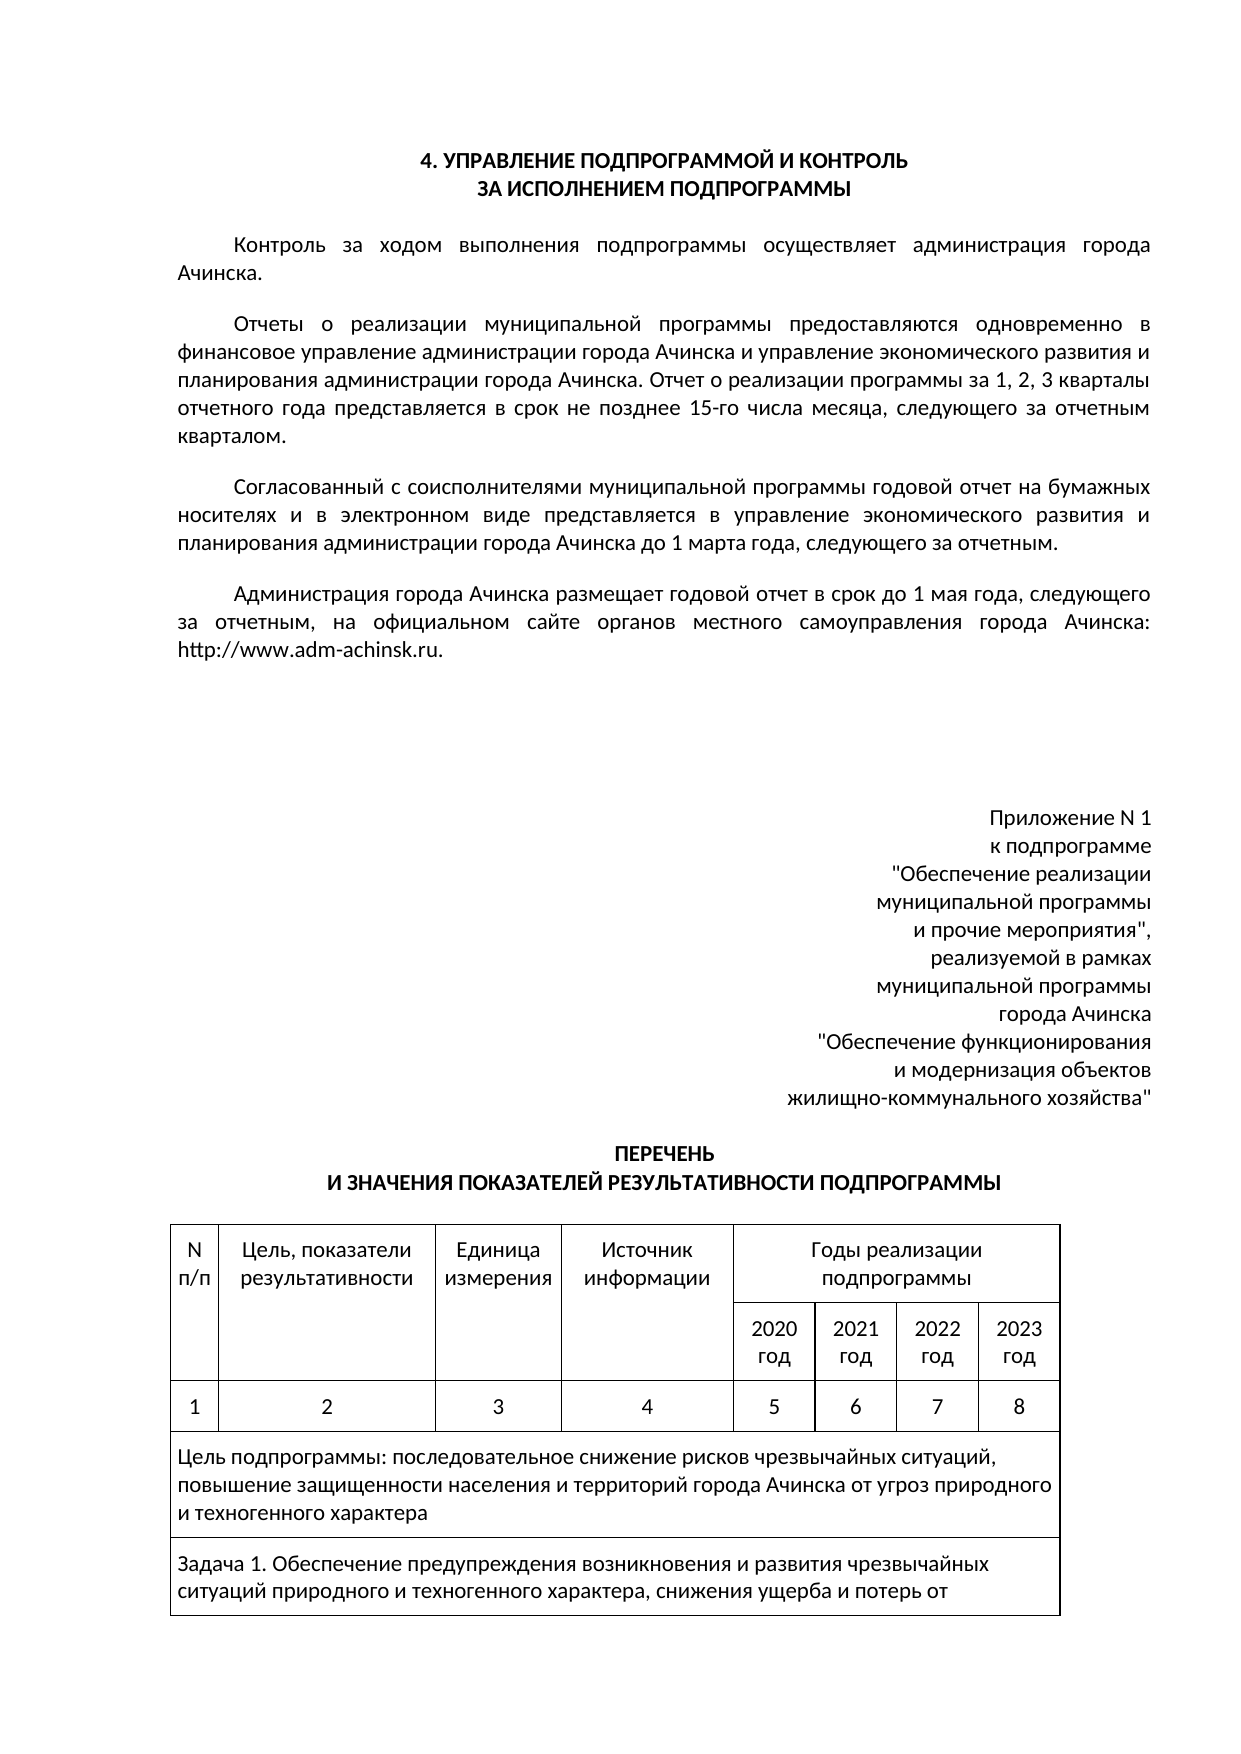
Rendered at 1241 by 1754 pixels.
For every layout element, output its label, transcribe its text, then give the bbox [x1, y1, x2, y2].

text жилищно-коммунального хозяйства" [177, 1083, 1152, 1112]
title ПЕРЕЧЕНЬ [177, 1139, 1152, 1168]
text и модернизация объектов [177, 1056, 1152, 1083]
text Администрация города Ачинска размещает годовой отчет в срок до 1 мая года, следующего за отчетным, на официальном сайте органов местного самоуправления города Ачинска: http://www.adm-achinsk.ru. [177, 579, 1152, 663]
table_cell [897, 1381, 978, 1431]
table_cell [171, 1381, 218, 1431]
title ЗА ИСПОЛНЕНИЕМ ПОДПРОГРАММЫ [177, 174, 1152, 202]
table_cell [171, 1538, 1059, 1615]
title И ЗНАЧЕНИЯ ПОКАЗАТЕЛЕЙ РЕЗУЛЬТАТИВНОСТИ ПОДПРОГРАММЫ [177, 1168, 1152, 1196]
text Согласованный с соисполнителями муниципальной программы годовой отчет на бумажных носителях и в электронном виде представляется в управление экономического развития и планирования администрации города Ачинска до 1 марта года, следующего за отчетным. [177, 472, 1152, 556]
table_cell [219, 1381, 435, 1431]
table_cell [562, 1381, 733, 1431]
text к подпрограмме [177, 831, 1152, 859]
text муниципальной программы [177, 887, 1152, 915]
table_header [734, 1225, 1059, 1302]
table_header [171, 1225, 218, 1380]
text города Ачинска [177, 999, 1152, 1027]
text муниципальной программы [177, 971, 1152, 999]
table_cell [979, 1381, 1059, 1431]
text и прочие мероприятия", [177, 915, 1152, 943]
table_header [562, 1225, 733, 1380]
title 4. УПРАВЛЕНИЕ ПОДПРОГРАММОЙ И КОНТРОЛЬ [177, 146, 1152, 174]
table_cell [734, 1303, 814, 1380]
text "Обеспечение функционирования [177, 1027, 1152, 1056]
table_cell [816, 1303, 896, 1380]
text Отчеты о реализации муниципальной программы предоставляются одновременно в финансовое управление администрации города Ачинска и управление экономического развития и планирования администрации города Ачинска. Отчет о реализации программы за 1, 2, 3 кварталы отчетного года представляется в срок не позднее 15-го числа месяца, следующего за отчетным кварталом. [177, 309, 1152, 449]
text Контроль за ходом выполнения подпрограммы осуществляет администрация города Ачинска. [177, 230, 1152, 286]
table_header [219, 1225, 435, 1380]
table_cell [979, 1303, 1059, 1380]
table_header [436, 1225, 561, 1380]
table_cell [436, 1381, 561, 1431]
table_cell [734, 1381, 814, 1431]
text "Обеспечение реализации [177, 859, 1152, 887]
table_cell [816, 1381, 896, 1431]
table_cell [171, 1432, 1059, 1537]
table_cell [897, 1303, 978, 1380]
text Приложение N 1 [177, 803, 1152, 831]
text реализуемой в рамках [177, 943, 1152, 971]
